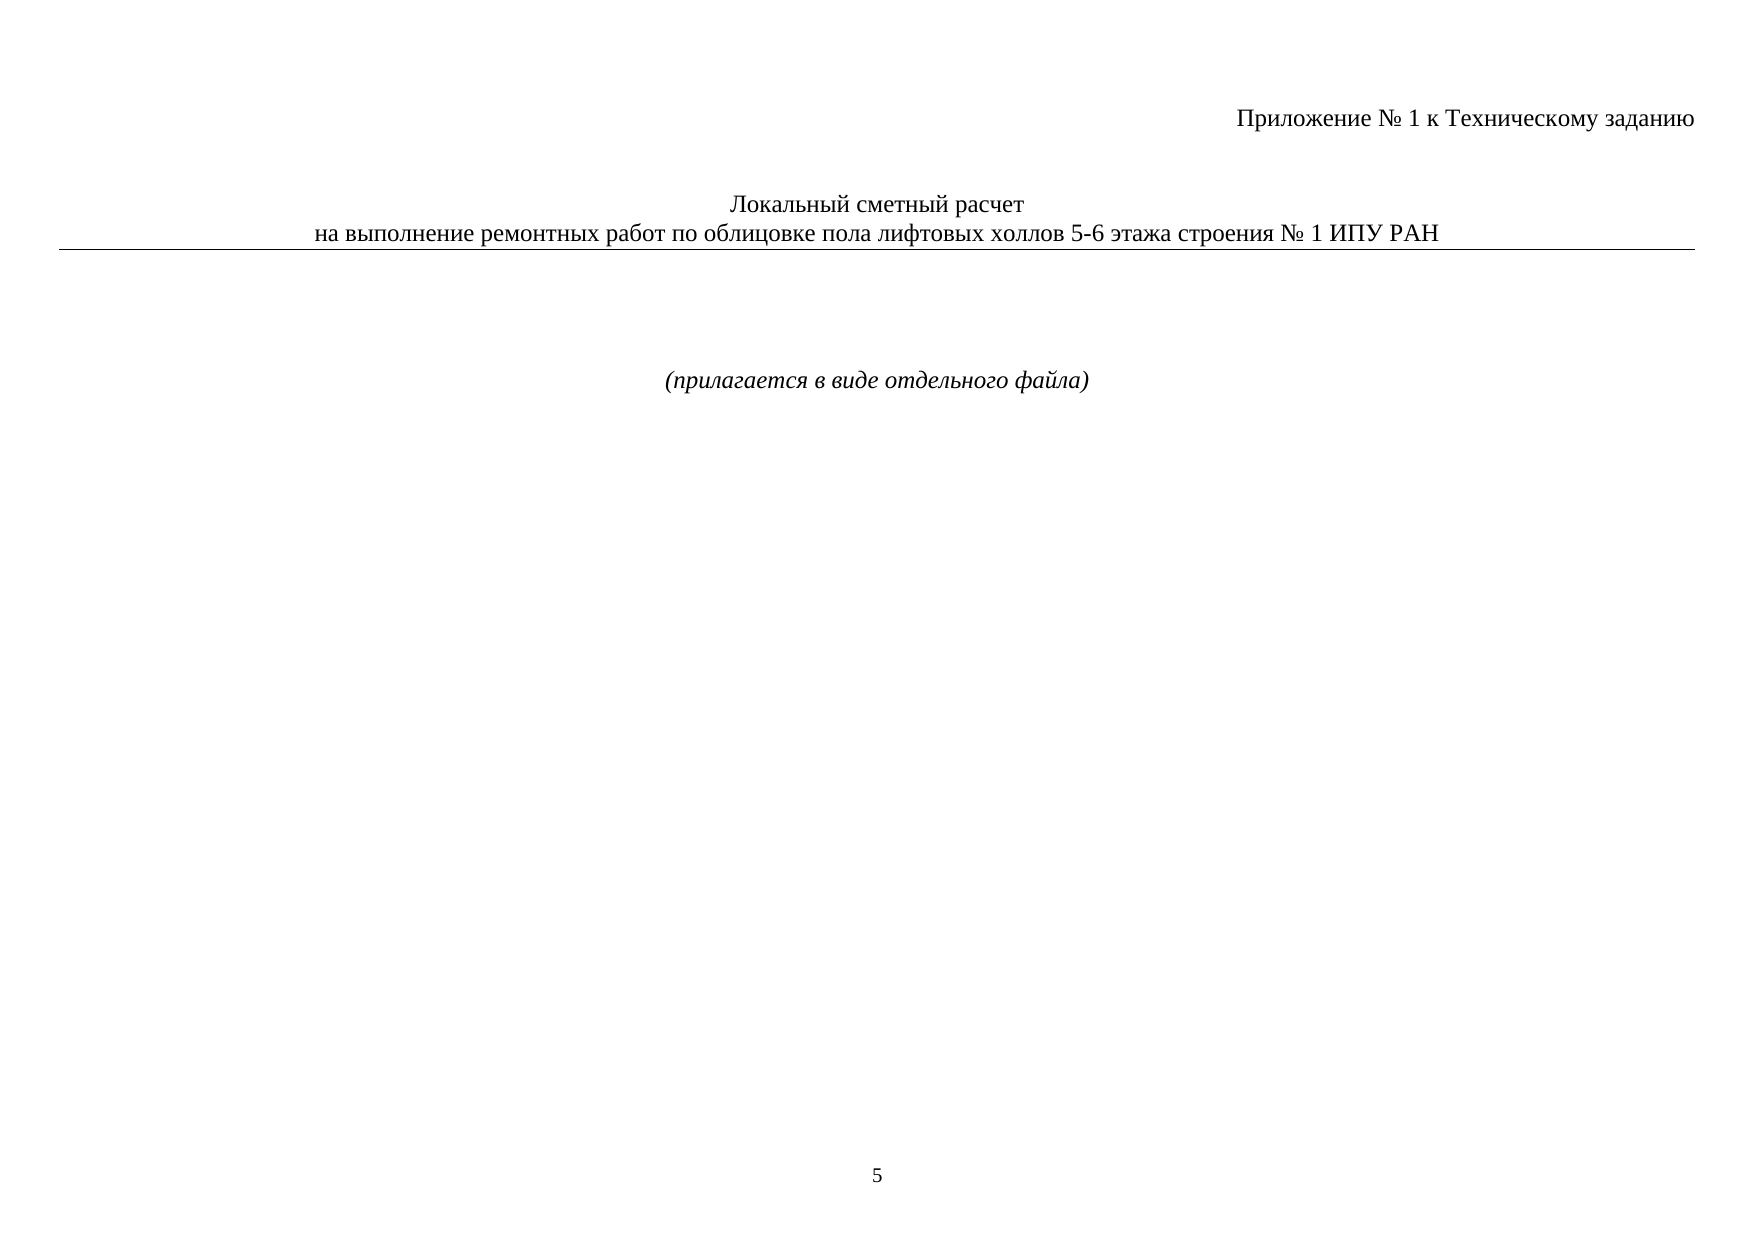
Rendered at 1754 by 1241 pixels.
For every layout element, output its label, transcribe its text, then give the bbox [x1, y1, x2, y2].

text (прилагается в виде отдельного файла) [59, 365, 1695, 394]
text на выполнение ремонтных работ по облицовке пола лифтовых холлов 5-6 этажа строения № 1 ИПУ РАН [59, 218, 1695, 249]
text Локальный сметный расчет [59, 189, 1695, 218]
text Приложение № 1 к Техническому заданию [59, 103, 1695, 132]
